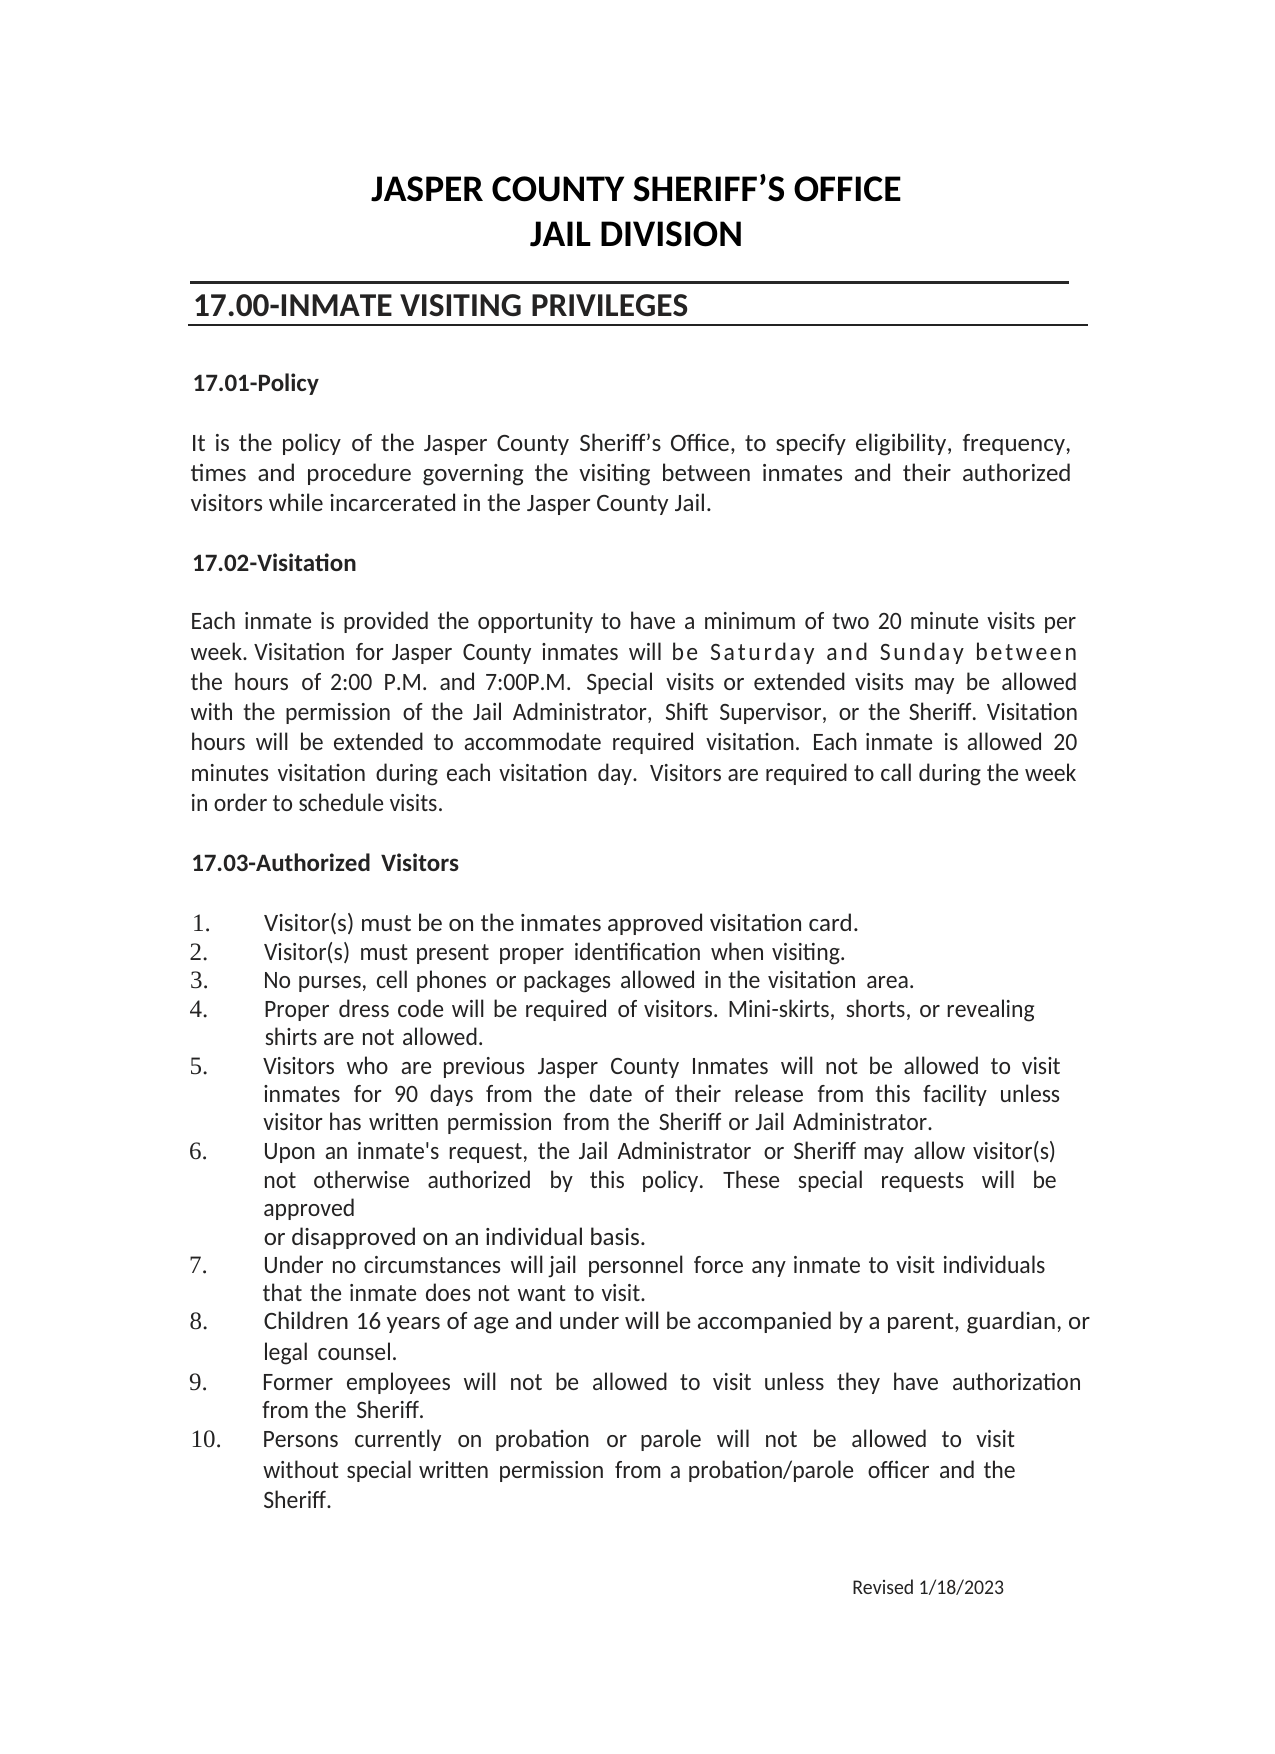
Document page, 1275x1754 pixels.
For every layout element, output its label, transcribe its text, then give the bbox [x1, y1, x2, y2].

list Children 16 years of age and under will be accompanied by a parent, guardian, or [189, 1307, 1096, 1336]
text Each inmate is provided the opportunity to have a minimum of two 20 minute visits per week. Visitation for Jasper County inmates will be Saturday and Sunday between the hours of 2:00 P.M. and 7:00P.M. Special visits or extended visits may be allowed with the permission of the Jail Administrator, Shift Supervisor, or the Sheriff. Visitation hours will be extended to accommodate required visitation. Each inmate is allowed 20 minutes visitation during each visitation day. Visitors are required to call during the week in order to schedule visits. [190, 606, 1078, 818]
text legal counsel. [263, 1336, 1096, 1366]
text Revised 1/18/2023 [190, 1574, 1016, 1600]
list Proper dress code will be required of visitors. Mini-skirts, shorts, or revealing shirts are not allowed. [189, 994, 1035, 1051]
text JAIL DIVISION [177, 210, 1096, 256]
text 17.03-Authorized Visitors [191, 847, 1096, 878]
text 17.00-INMATE VISITING PRIVILEGES [193, 284, 1096, 325]
text or disapproved on an individual basis. [263, 1222, 1096, 1251]
list Visitors who are previous Jasper County Inmates will not be allowed to visit inmates for 90 days from the date of their release from this facility unless visitor has written permission from the Sheriff or Jail Administrator. [189, 1052, 1061, 1137]
text It is the policy of the Jasper County Sheriff’s Office, to specify eligibility, frequency, times and procedure governing the visiting between inmates and their authorized visitors while incarcerated in the Jasper County Jail. [190, 427, 1072, 518]
list Persons currently on probation or parole will not be allowed to visit without special written permission from a probation/parole officer and the Sheriff. [190, 1424, 1016, 1515]
list Upon an inmate's request, the Jail Administrator or Sheriff may allow visitor(s) not otherwise authorized by this policy. These special requests will be approved [189, 1137, 1056, 1222]
text that the inmate does not want to visit. [262, 1279, 1096, 1307]
list Former employees will not be allowed to visit unless they have authorization from the Sheriff. [189, 1368, 1081, 1424]
text JASPER COUNTY SHERIFF’S OFFICE [177, 164, 1096, 210]
list Visitor(s) must present proper identification when visiting. [189, 937, 1096, 966]
text 17.01-Policy [192, 367, 1083, 398]
list No purses, cell phones or packages allowed in the visitation area. [190, 966, 1096, 994]
list Under no circumstances will jail personnel force any inmate to visit individuals [189, 1251, 1096, 1279]
text 17.02-Visitation [192, 547, 1096, 578]
list Visitor(s) must be on the inmates approved visitation card. [192, 907, 1096, 937]
